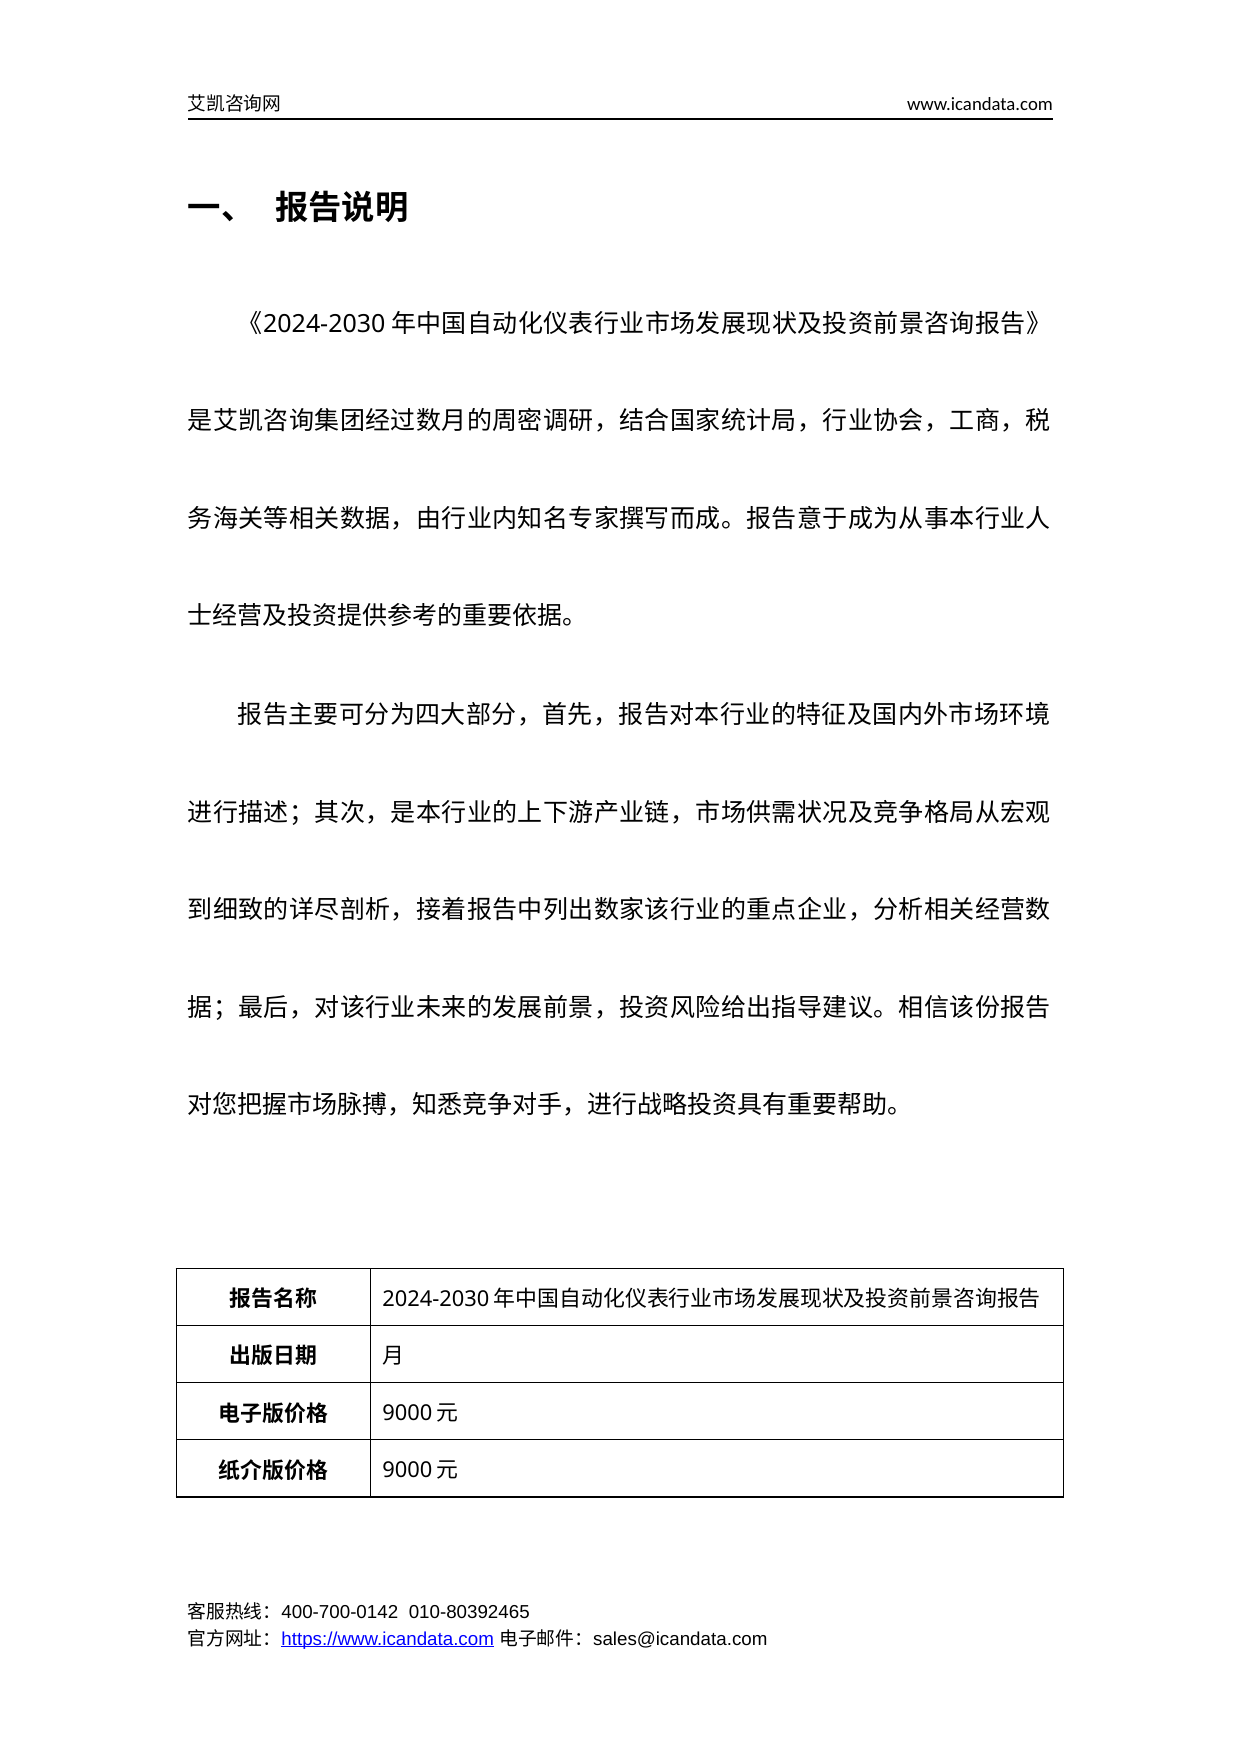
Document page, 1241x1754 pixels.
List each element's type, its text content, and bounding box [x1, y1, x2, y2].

table_cell 9000元 [371, 1440, 1063, 1496]
table_header 2024-2030年中国自动化仪表行业市场发展现状及投资前景咨询报告 [371, 1269, 1063, 1325]
text 报告主要可分为四大部分，首先，报告对本行业的特征及国内外市场环境进行描述；其次，是本行业的上下游产业链，市场供需状况及竞争格局从宏观到细致的详尽剖析，接着报告中列出数家该行业的重点企业，分析相关经营数据；最后，对该行业未来的发展前景，投资风险给出指导建议。相信该份报告对您把握市场脉搏，知悉竞争对手，进行战略投资具有重要帮助。 [187, 681, 1053, 1136]
table_cell 月 [371, 1326, 1063, 1382]
subtitle 报告说明 [187, 172, 1053, 237]
table_cell 电子版价格 [177, 1383, 370, 1439]
text 《2024-2030年中国自动化仪表行业市场发展现状及投资前景咨询报告》是艾凯咨询集团经过数月的周密调研，结合国家统计局，行业协会，工商，税务海关等相关数据，由行业内知名专家撰写而成。报告意于成为从事本行业人士经营及投资提供参考的重要依据。 [187, 289, 1053, 646]
table_header 报告名称 [177, 1269, 370, 1325]
table_cell 纸介版价格 [177, 1440, 370, 1496]
table_cell 出版日期 [177, 1326, 370, 1382]
table_cell 9000元 [371, 1383, 1063, 1439]
